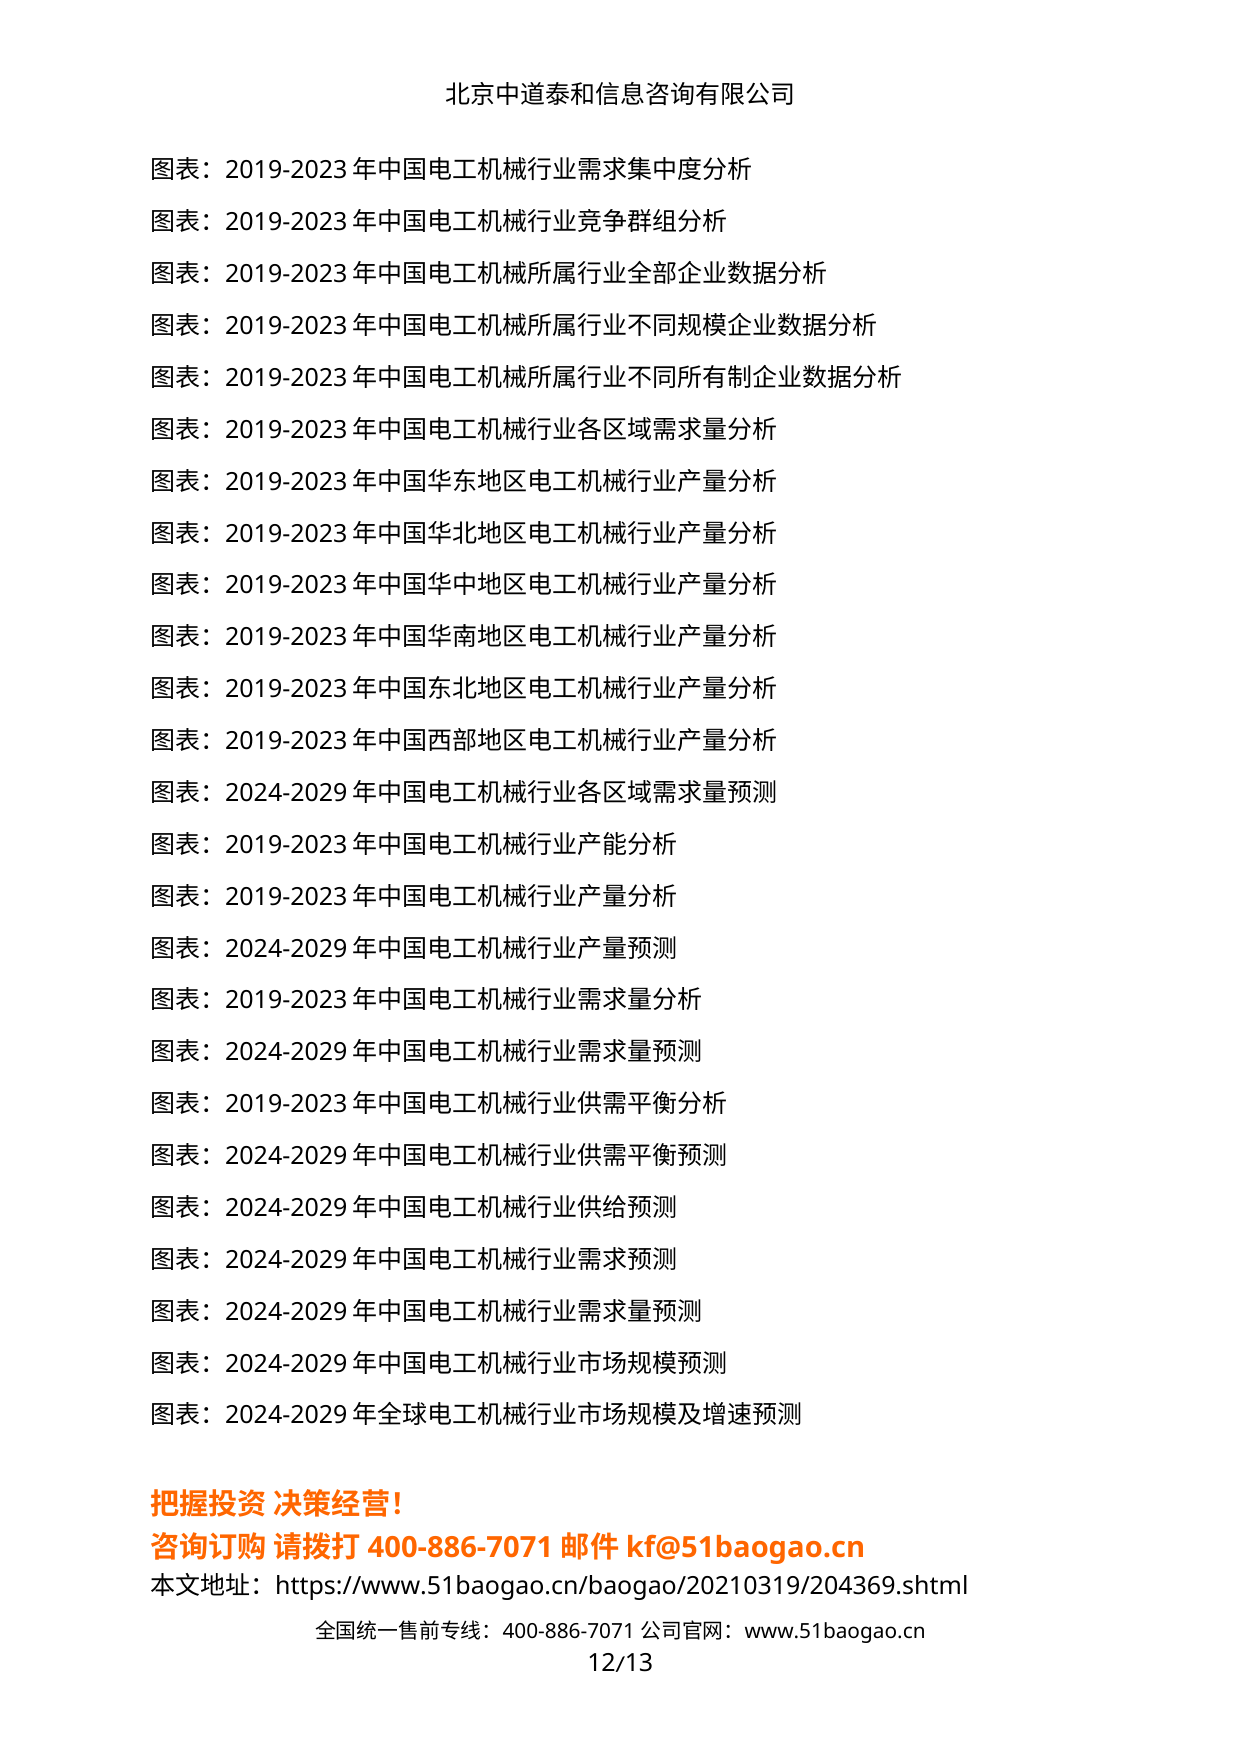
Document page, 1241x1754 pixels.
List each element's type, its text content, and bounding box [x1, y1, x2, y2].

text 图表：2019-2023年中国电工机械所属行业全部企业数据分析 [150, 254, 1090, 290]
text 图表：2019-2023年中国华北地区电工机械行业产量分析 [150, 513, 1090, 549]
text 图表：2019-2023年中国电工机械行业供需平衡分析 [150, 1084, 1090, 1120]
text 图表：2024-2029年全球电工机械行业市场规模及增速预测 [150, 1395, 1090, 1431]
text 图表：2024-2029年中国电工机械行业供需平衡预测 [150, 1136, 1090, 1172]
text 图表：2024-2029年中国电工机械行业市场规模预测 [150, 1343, 1090, 1379]
text 图表：2019-2023年中国华中地区电工机械行业产量分析 [150, 565, 1090, 601]
text 图表：2019-2023年中国电工机械行业各区域需求量分析 [150, 409, 1090, 446]
text 图表：2024-2029年中国电工机械行业各区域需求量预测 [150, 772, 1090, 809]
text 图表：2019-2023年中国电工机械所属行业不同规模企业数据分析 [150, 306, 1090, 342]
text 图表：2024-2029年中国电工机械行业需求量预测 [150, 1291, 1090, 1327]
text 把握投资 决策经营！咨询订购 请拨打 400-886-7071 邮件 kf@51baogao.cn本文地址：https://www.51baogao.cn/baogao/20210319/204369.shtml [150, 1447, 1090, 1602]
text 图表：2019-2023年中国东北地区电工机械行业产量分析 [150, 669, 1090, 705]
text 图表：2024-2029年中国电工机械行业需求量预测 [150, 1032, 1090, 1068]
text 图表：2019-2023年中国华南地区电工机械行业产量分析 [150, 617, 1090, 653]
text 图表：2019-2023年中国电工机械行业需求集中度分析 [150, 150, 1090, 186]
text 图表：2024-2029年中国电工机械行业产量预测 [150, 928, 1090, 964]
text 图表：2019-2023年中国华东地区电工机械行业产量分析 [150, 461, 1090, 497]
text 图表：2019-2023年中国西部地区电工机械行业产量分析 [150, 721, 1090, 757]
text 图表：2019-2023年中国电工机械行业竞争群组分析 [150, 202, 1090, 238]
text 图表：2019-2023年中国电工机械行业产能分析 [150, 824, 1090, 861]
text 图表：2024-2029年中国电工机械行业需求预测 [150, 1239, 1090, 1276]
text 图表：2024-2029年中国电工机械行业供给预测 [150, 1187, 1090, 1224]
text 图表：2019-2023年中国电工机械行业需求量分析 [150, 980, 1090, 1016]
text 图表：2019-2023年中国电工机械行业产量分析 [150, 876, 1090, 912]
text 图表：2019-2023年中国电工机械所属行业不同所有制企业数据分析 [150, 357, 1090, 394]
